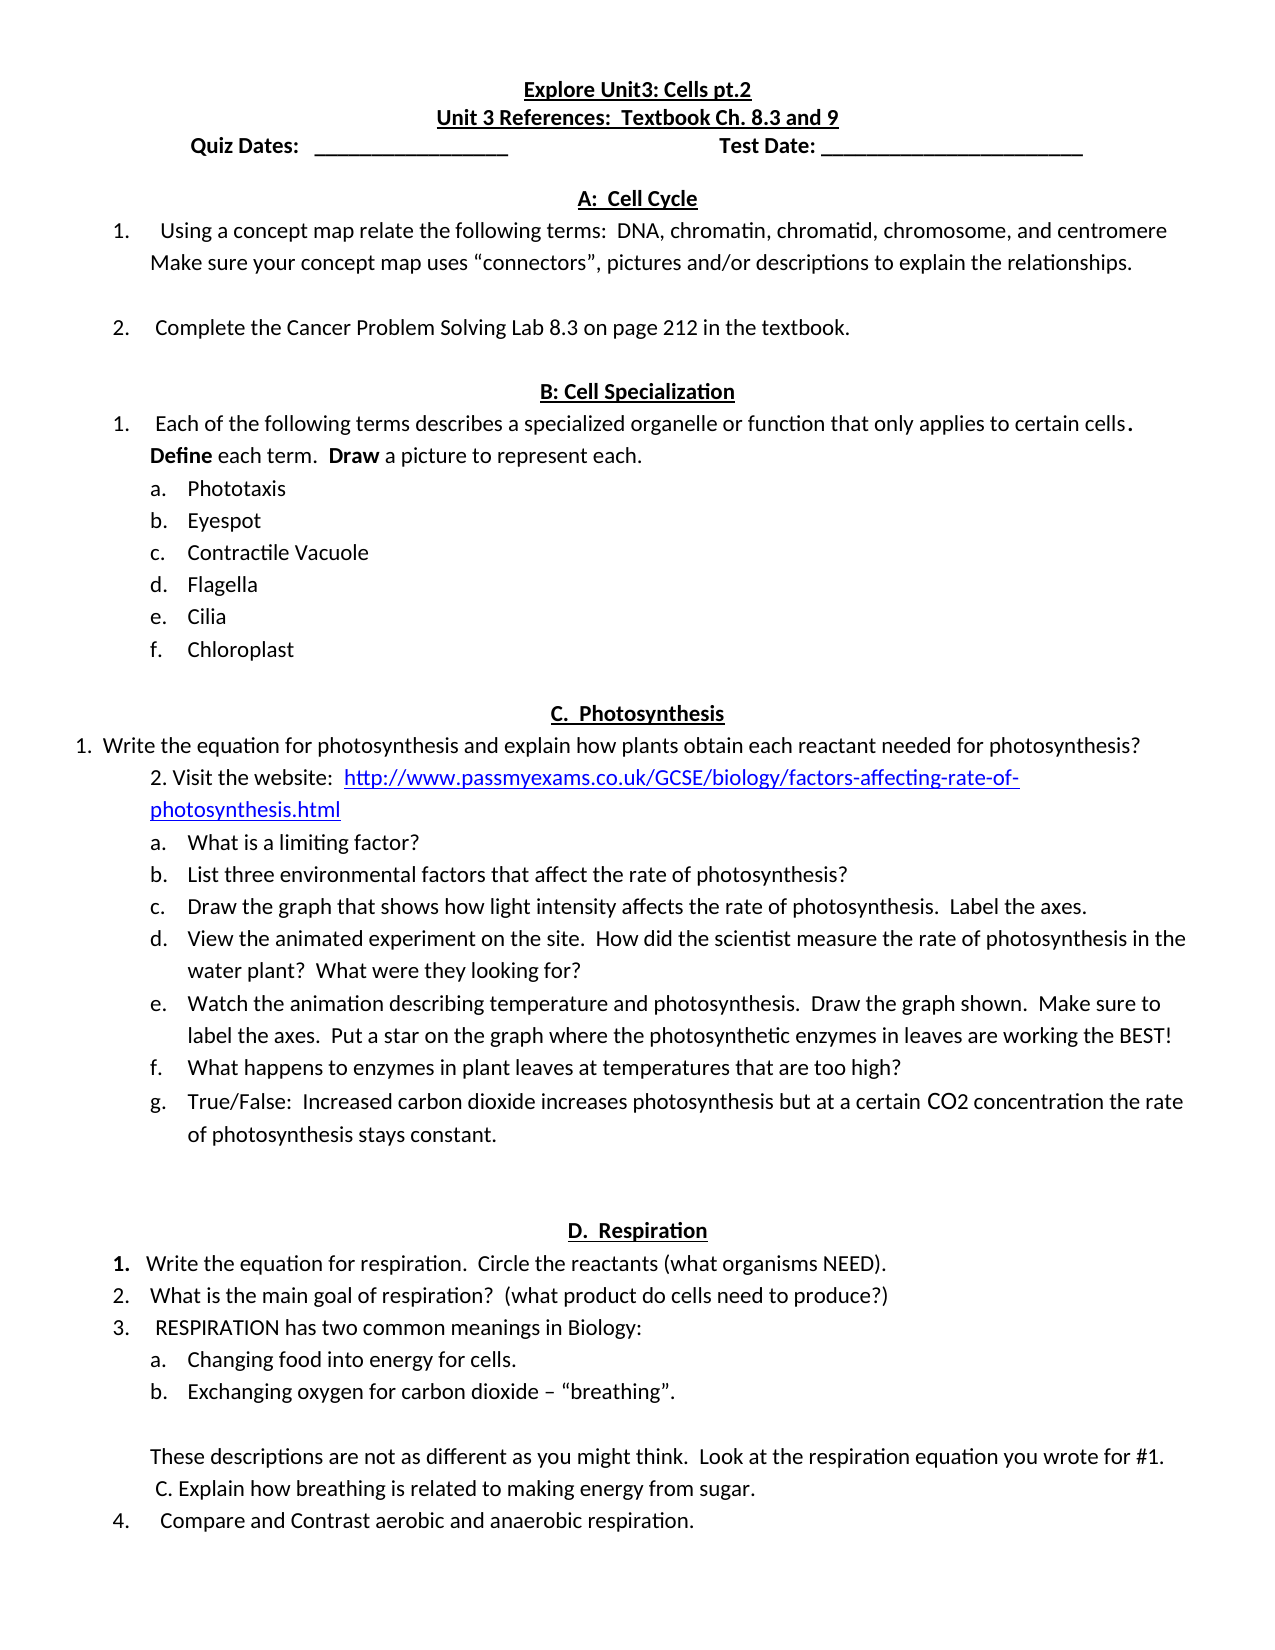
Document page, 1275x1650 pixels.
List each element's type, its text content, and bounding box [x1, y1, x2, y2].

list True/False: Increased carbon dioxide increases photosynthesis but at a certain CO2 concentration the rate of photosynthesis stays constant. [150, 1085, 1200, 1148]
list C. Explain how breathing is related to making energy from sugar. [150, 1474, 1200, 1502]
text Quiz Dates: _________________ Test Date: _______________________ [75, 131, 1200, 159]
list What happens to enzymes in plant leaves at temperatures that are too high? [150, 1053, 1200, 1081]
text B: Cell Specialization [75, 377, 1200, 405]
list Draw the graph that shows how light intensity affects the rate of photosynthesis. Label the axes. [150, 892, 1200, 920]
list Using a concept map relate the following terms: DNA, chromatin, chromatid, chromosome, and centromere [112, 216, 1200, 244]
list Eyespot [150, 506, 1200, 534]
list Flagella [150, 570, 1200, 598]
list Each of the following terms describes a specialized organelle or function that only applies to certain cells. Define each term. Draw a picture to represent each. [112, 409, 1200, 469]
list Exchanging oxygen for carbon dioxide – “breathing”. [150, 1377, 1200, 1406]
list Cilia [150, 602, 1200, 631]
list Changing food into energy for cells. [150, 1345, 1200, 1373]
text 1. Write the equation for respiration. Circle the reactants (what organisms NEED). [75, 1249, 1200, 1277]
list Chloroplast [150, 635, 1200, 663]
list 2. Visit the website: http://www.passmyexams.co.uk/GCSE/biology/factors-affecting-rate-of-photosynthesis.html [150, 763, 1200, 824]
list RESPIRATION has two common meanings in Biology: [112, 1313, 1200, 1341]
list View the animated experiment on the site. How did the scientist measure the rate of photosynthesis in the water plant? What were they looking for? [150, 924, 1200, 984]
list Compare and Contrast aerobic and anaerobic respiration. [112, 1506, 1200, 1534]
text D. Respiration [75, 1217, 1200, 1244]
list Contractile Vacuole [150, 538, 1200, 566]
list Make sure your concept map uses “connectors”, pictures and/or descriptions to explain the relationships. [150, 248, 1200, 276]
list What is a limiting factor? [150, 828, 1200, 856]
list Phototaxis [150, 474, 1200, 502]
text Explore Unit3: Cells pt.2 [75, 75, 1200, 103]
list List three environmental factors that affect the rate of photosynthesis? [150, 860, 1200, 888]
text Unit 3 References: Textbook Ch. 8.3 and 9 [75, 103, 1200, 131]
text A: Cell Cycle [75, 184, 1200, 212]
text C. Photosynthesis [75, 699, 1200, 727]
list These descriptions are not as different as you might think. Look at the respiration equation you wrote for #1. [150, 1442, 1200, 1470]
list What is the main goal of respiration? (what product do cells need to produce?) [112, 1281, 1200, 1309]
list Complete the Cancer Problem Solving Lab 8.3 on page 212 in the textbook. [112, 313, 1200, 341]
list Watch the animation describing temperature and photosynthesis. Draw the graph shown. Make sure to label the axes. Put a star on the graph where the photosynthetic enzymes in leaves are working the BEST! [150, 989, 1200, 1049]
text 1. Write the equation for photosynthesis and explain how plants obtain each reactant needed for photosynthesis? [75, 731, 1200, 759]
